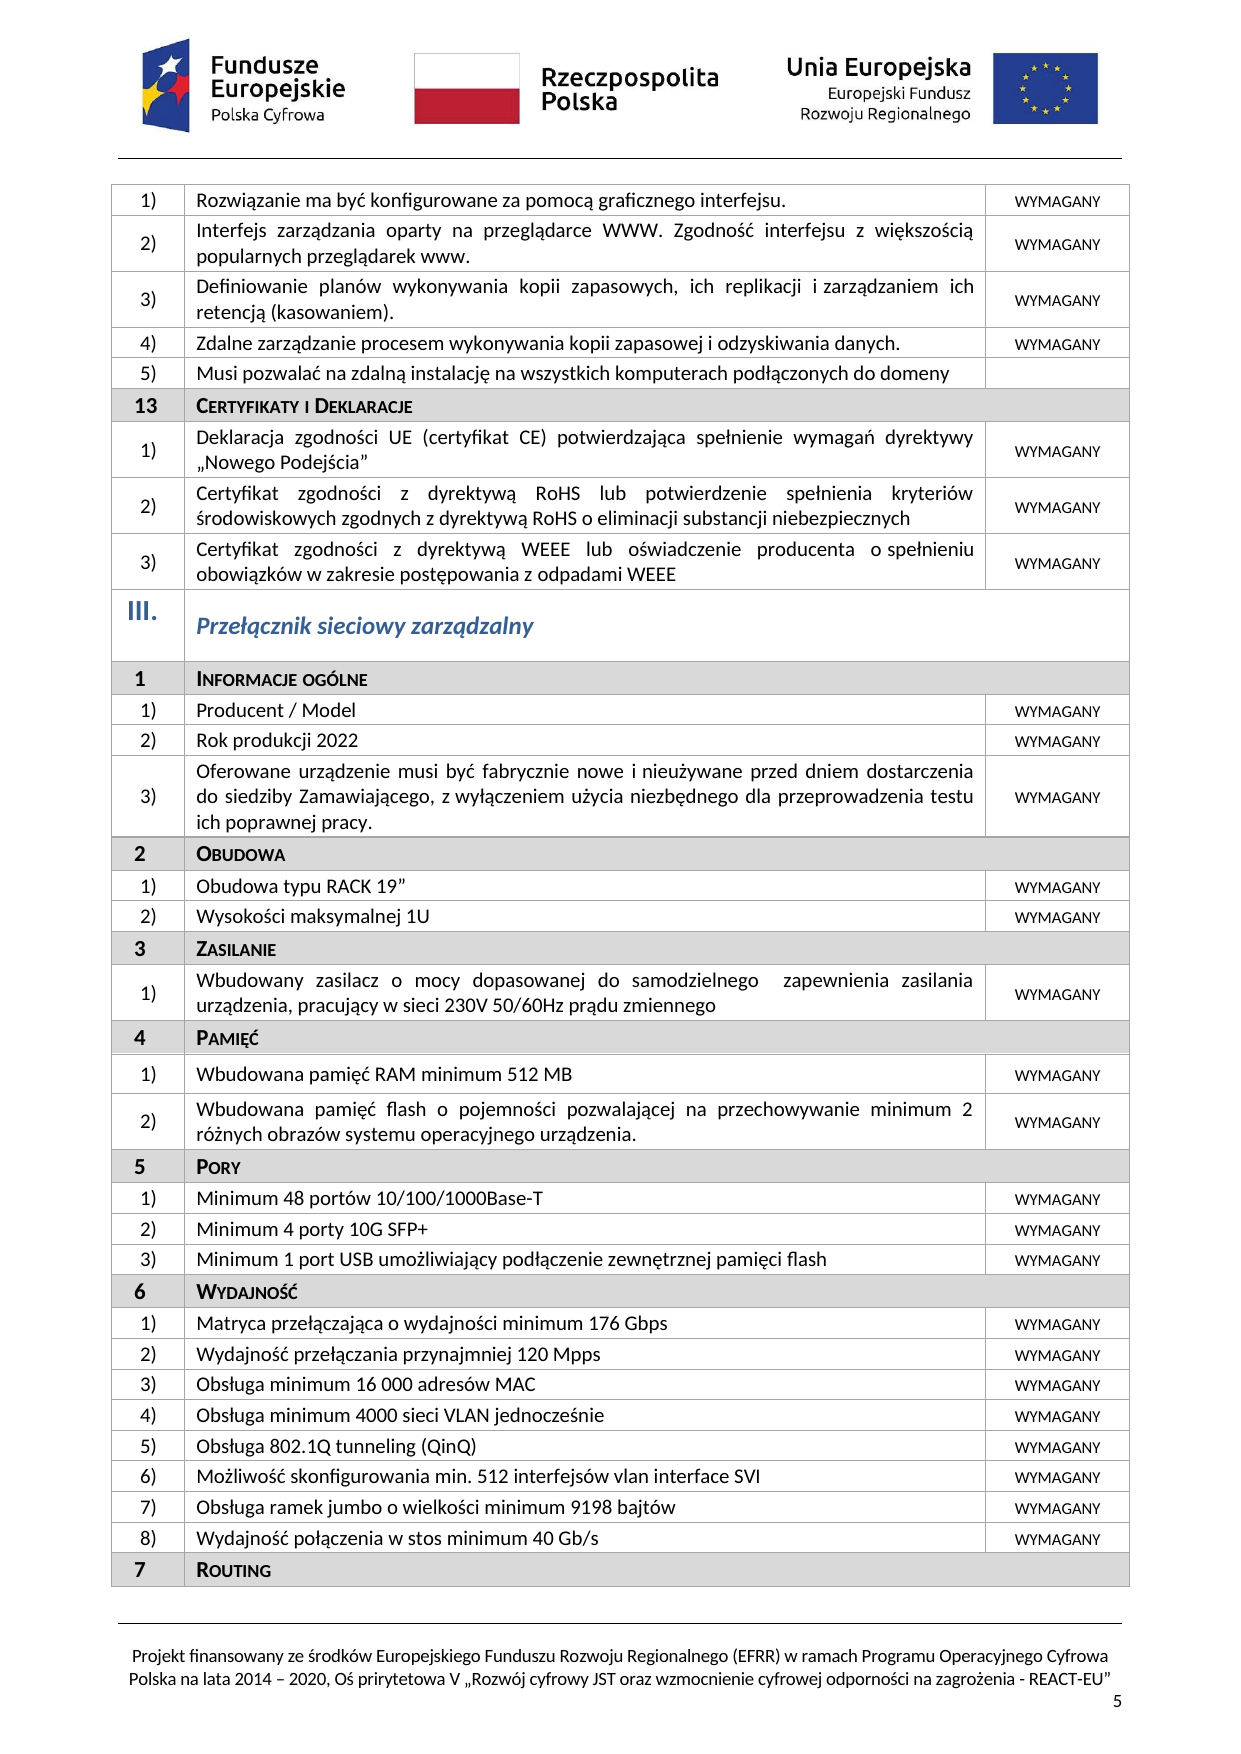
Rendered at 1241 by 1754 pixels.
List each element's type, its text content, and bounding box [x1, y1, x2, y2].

table_cell [112, 695, 184, 724]
table_cell [112, 422, 184, 477]
table_cell wymagany [986, 478, 1129, 533]
table_cell [112, 1523, 184, 1552]
table_cell wymagany [986, 1492, 1129, 1522]
table_cell wymagany [986, 695, 1129, 724]
table_cell wymagany [986, 1339, 1129, 1368]
table_cell Wbudowana pamięć RAM minimum 512 MB [185, 1055, 985, 1093]
table_cell [112, 838, 184, 870]
table_cell [112, 965, 184, 1020]
table_cell [112, 1094, 184, 1149]
table_cell [112, 1339, 184, 1368]
table_cell wymagany [986, 1523, 1129, 1552]
table_cell [112, 1308, 184, 1338]
table_cell [112, 1021, 184, 1053]
table_cell Rozwiązanie ma być konfigurowane za pomocą graficznego interfejsu. [185, 185, 985, 214]
table_cell Interfejs zarządzania oparty na przeglądarce WWW. Zgodność interfejsu z większością popularnych przeglądarek www. [185, 216, 985, 271]
table_cell Informacje ogólne [185, 662, 1129, 694]
table_cell wymagany [986, 1183, 1129, 1213]
table_cell [112, 1214, 184, 1243]
table_cell [112, 478, 184, 533]
table_cell [112, 901, 184, 931]
table_cell [112, 756, 184, 836]
table_cell [112, 932, 184, 964]
table_cell [112, 725, 184, 755]
table_cell Obsługa minimum 4000 sieci VLAN jednocześnie [185, 1400, 985, 1430]
table_cell wymagany [986, 328, 1129, 357]
table_cell wymagany [986, 1370, 1129, 1399]
table_cell Routing [185, 1553, 1129, 1586]
table_cell Certyfikat zgodności z dyrektywą WEEE lub oświadczenie producenta o spełnieniu obowiązków w zakresie postępowania z odpadami WEEE [185, 534, 985, 589]
table_cell Definiowanie planów wykonywania kopii zapasowych, ich replikacji i zarządzaniem ich retencją (kasowaniem). [185, 272, 985, 327]
table_cell Rok produkcji 2022 [185, 725, 985, 755]
table_cell Obsługa ramek jumbo o wielkości minimum 9198 bajtów [185, 1492, 985, 1522]
table_cell [112, 185, 184, 214]
table_cell Musi pozwalać na zdalną instalację na wszystkich komputerach podłączonych do domeny [185, 358, 985, 388]
table_cell Pamięć [185, 1021, 1129, 1053]
table_cell [112, 1431, 184, 1460]
table_cell [112, 871, 184, 900]
table_cell wymagany [986, 185, 1129, 214]
table_cell wymagany [986, 1214, 1129, 1243]
table_cell Obudowa typu RACK 19” [185, 871, 985, 900]
table_cell Wydajność [185, 1275, 1129, 1307]
table_cell Przełącznik sieciowy zarządzalny [185, 590, 1129, 661]
table_cell wymagany [986, 1308, 1129, 1338]
table_cell Pory [185, 1150, 1129, 1182]
table_cell [112, 1400, 184, 1430]
table_cell wymagany [986, 871, 1129, 900]
table_cell Wbudowana pamięć flash o pojemności pozwalającej na przechowywanie minimum 2 różnych obrazów systemu operacyjnego urządzenia. [185, 1094, 985, 1149]
table_cell Wbudowany zasilacz o mocy dopasowanej do samodzielnego zapewnienia zasilania urządzenia, pracujący w sieci 230V 50/60Hz prądu zmiennego [185, 965, 985, 1020]
table_cell Zasilanie [185, 932, 1129, 964]
table_cell [112, 358, 184, 388]
table_cell Wydajność połączenia w stos minimum 40 Gb/s [185, 1523, 985, 1552]
table_cell Wysokości maksymalnej 1U [185, 901, 985, 931]
picture [140, 35, 1101, 136]
table_cell Obsługa 802.1Q tunneling (QinQ) [185, 1431, 985, 1460]
table_cell wymagany [986, 965, 1129, 1020]
table_cell Producent / Model [185, 695, 985, 724]
table_cell [112, 1150, 184, 1182]
table_cell Certyfikat zgodności z dyrektywą RoHS lub potwierdzenie spełnienia kryteriów środowiskowych zgodnych z dyrektywą RoHS o eliminacji substancji niebezpiecznych [185, 478, 985, 533]
table_cell wymagany [986, 756, 1129, 836]
table_cell [112, 216, 184, 271]
table_cell Obudowa [185, 838, 1129, 870]
table_cell Możliwość skonfigurowania min. 512 interfejsów vlan interface SVI [185, 1461, 985, 1491]
table_cell [112, 662, 184, 694]
table_cell [112, 1183, 184, 1213]
table_cell Matryca przełączająca o wydajności minimum 176 Gbps [185, 1308, 985, 1338]
table_cell wymagany [986, 1055, 1129, 1093]
table_cell Deklaracja zgodności UE (certyfikat CE) potwierdzająca spełnienie wymagań dyrektywy „Nowego Podejścia” [185, 422, 985, 477]
table_cell Obsługa minimum 16 000 adresów MAC [185, 1370, 985, 1399]
table_cell wymagany [986, 901, 1129, 931]
table_cell [986, 358, 1129, 388]
table_cell [112, 1245, 184, 1274]
table_cell Oferowane urządzenie musi być fabrycznie nowe i nieużywane przed dniem dostarczenia do siedziby Zamawiającego, z wyłączeniem użycia niezbędnego dla przeprowadzenia testu ich poprawnej pracy. [185, 756, 985, 836]
table_cell [112, 1553, 184, 1586]
table_cell wymagany [986, 216, 1129, 271]
table_cell Minimum 1 port USB umożliwiający podłączenie zewnętrznej pamięci flash [185, 1245, 985, 1274]
table_cell [112, 1370, 184, 1399]
table_cell [112, 1275, 184, 1307]
table_cell wymagany [986, 1461, 1129, 1491]
table_cell Wydajność przełączania przynajmniej 120 Mpps [185, 1339, 985, 1368]
table_cell [112, 272, 184, 327]
table_cell wymagany [986, 1431, 1129, 1460]
table_cell wymagany [986, 534, 1129, 589]
table_cell wymagany [986, 1400, 1129, 1430]
table_cell wymagany [986, 725, 1129, 755]
table_cell wymagany [986, 1094, 1129, 1149]
table_cell Zdalne zarządzanie procesem wykonywania kopii zapasowej i odzyskiwania danych. [185, 328, 985, 357]
table_cell [112, 1461, 184, 1491]
table_cell [112, 1055, 184, 1093]
table_cell [112, 534, 184, 589]
table_cell [112, 389, 184, 421]
table_cell wymagany [986, 272, 1129, 327]
table_cell wymagany [986, 1245, 1129, 1274]
table_cell Certyfikaty i Deklaracje [185, 389, 1129, 421]
table_cell Minimum 4 porty 10G SFP+ [185, 1214, 985, 1243]
table_cell [112, 328, 184, 357]
table_cell Minimum 48 portów 10/100/1000Base-T [185, 1183, 985, 1213]
table_cell wymagany [986, 422, 1129, 477]
table_cell [112, 590, 184, 661]
table_cell [112, 1492, 184, 1522]
